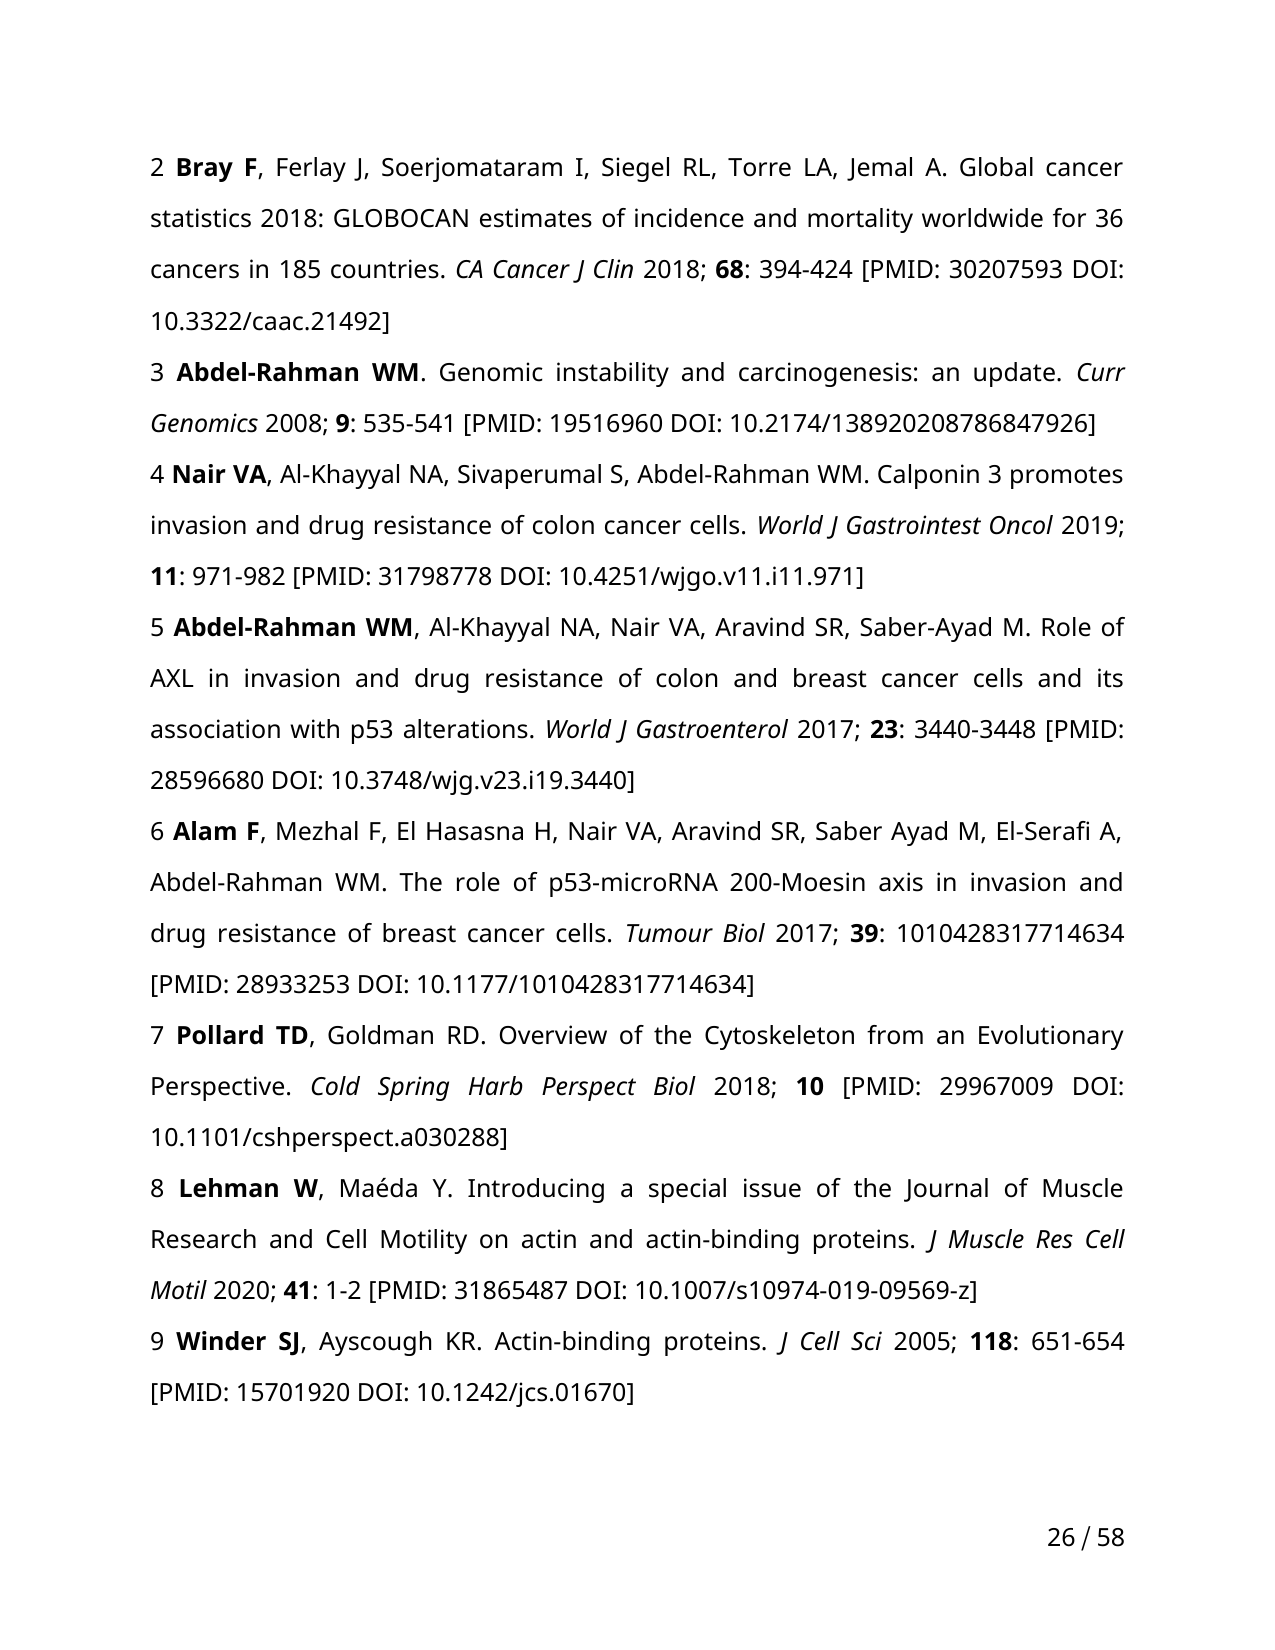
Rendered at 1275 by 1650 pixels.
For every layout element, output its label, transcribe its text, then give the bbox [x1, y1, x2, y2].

text 8 Lehman W, Maéda Y. Introducing a special issue of the Journal of Muscle Research and Cell Motility on actin and actin-binding proteins. J Muscle Res Cell Motil 2020; 41: 1-2 [PMID: 31865487 DOI: 10.1007/s10974-019-09569-z] [150, 1171, 1125, 1307]
text 3 Abdel-Rahman WM. Genomic instability and carcinogenesis: an update. Curr Genomics 2008; 9: 535-541 [PMID: 19516960 DOI: 10.2174/138920208786847926] [150, 354, 1125, 439]
text 7 Pollard TD, Goldman RD. Overview of the Cytoskeleton from an Evolutionary Perspective. Cold Spring Harb Perspect Biol 2018; 10 [PMID: 29967009 DOI: 10.1101/cshperspect.a030288] [150, 1018, 1125, 1154]
text 9 Winder SJ, Ayscough KR. Actin-binding proteins. J Cell Sci 2005; 118: 651-654 [PMID: 15701920 DOI: 10.1242/jcs.01670] [150, 1324, 1125, 1409]
text 6 Alam F, Mezhal F, El Hasasna H, Nair VA, Aravind SR, Saber Ayad M, El-Serafi A, Abdel-Rahman WM. The role of p53-microRNA 200-Moesin axis in invasion and drug resistance of breast cancer cells. Tumour Biol 2017; 39: 1010428317714634 [PMID: 28933253 DOI: 10.1177/1010428317714634] [150, 813, 1125, 1001]
text 2 Bray F, Ferlay J, Soerjomataram I, Siegel RL, Torre LA, Jemal A. Global cancer statistics 2018: GLOBOCAN estimates of incidence and mortality worldwide for 36 cancers in 185 countries. CA Cancer J Clin 2018; 68: 394-424 [PMID: 30207593 DOI: 10.3322/caac.21492] [150, 150, 1125, 337]
text 5 Abdel-Rahman WM, Al-Khayyal NA, Nair VA, Aravind SR, Saber-Ayad M. Role of AXL in invasion and drug resistance of colon and breast cancer cells and its association with p53 alterations. World J Gastroenterol 2017; 23: 3440-3448 [PMID: 28596680 DOI: 10.3748/wjg.v23.i19.3440] [150, 609, 1125, 797]
text 4 Nair VA, Al-Khayyal NA, Sivaperumal S, Abdel-Rahman WM. Calponin 3 promotes invasion and drug resistance of colon cancer cells. World J Gastrointest Oncol 2019; 11: 971-982 [PMID: 31798778 DOI: 10.4251/wjgo.v11.i11.971] [150, 456, 1125, 592]
